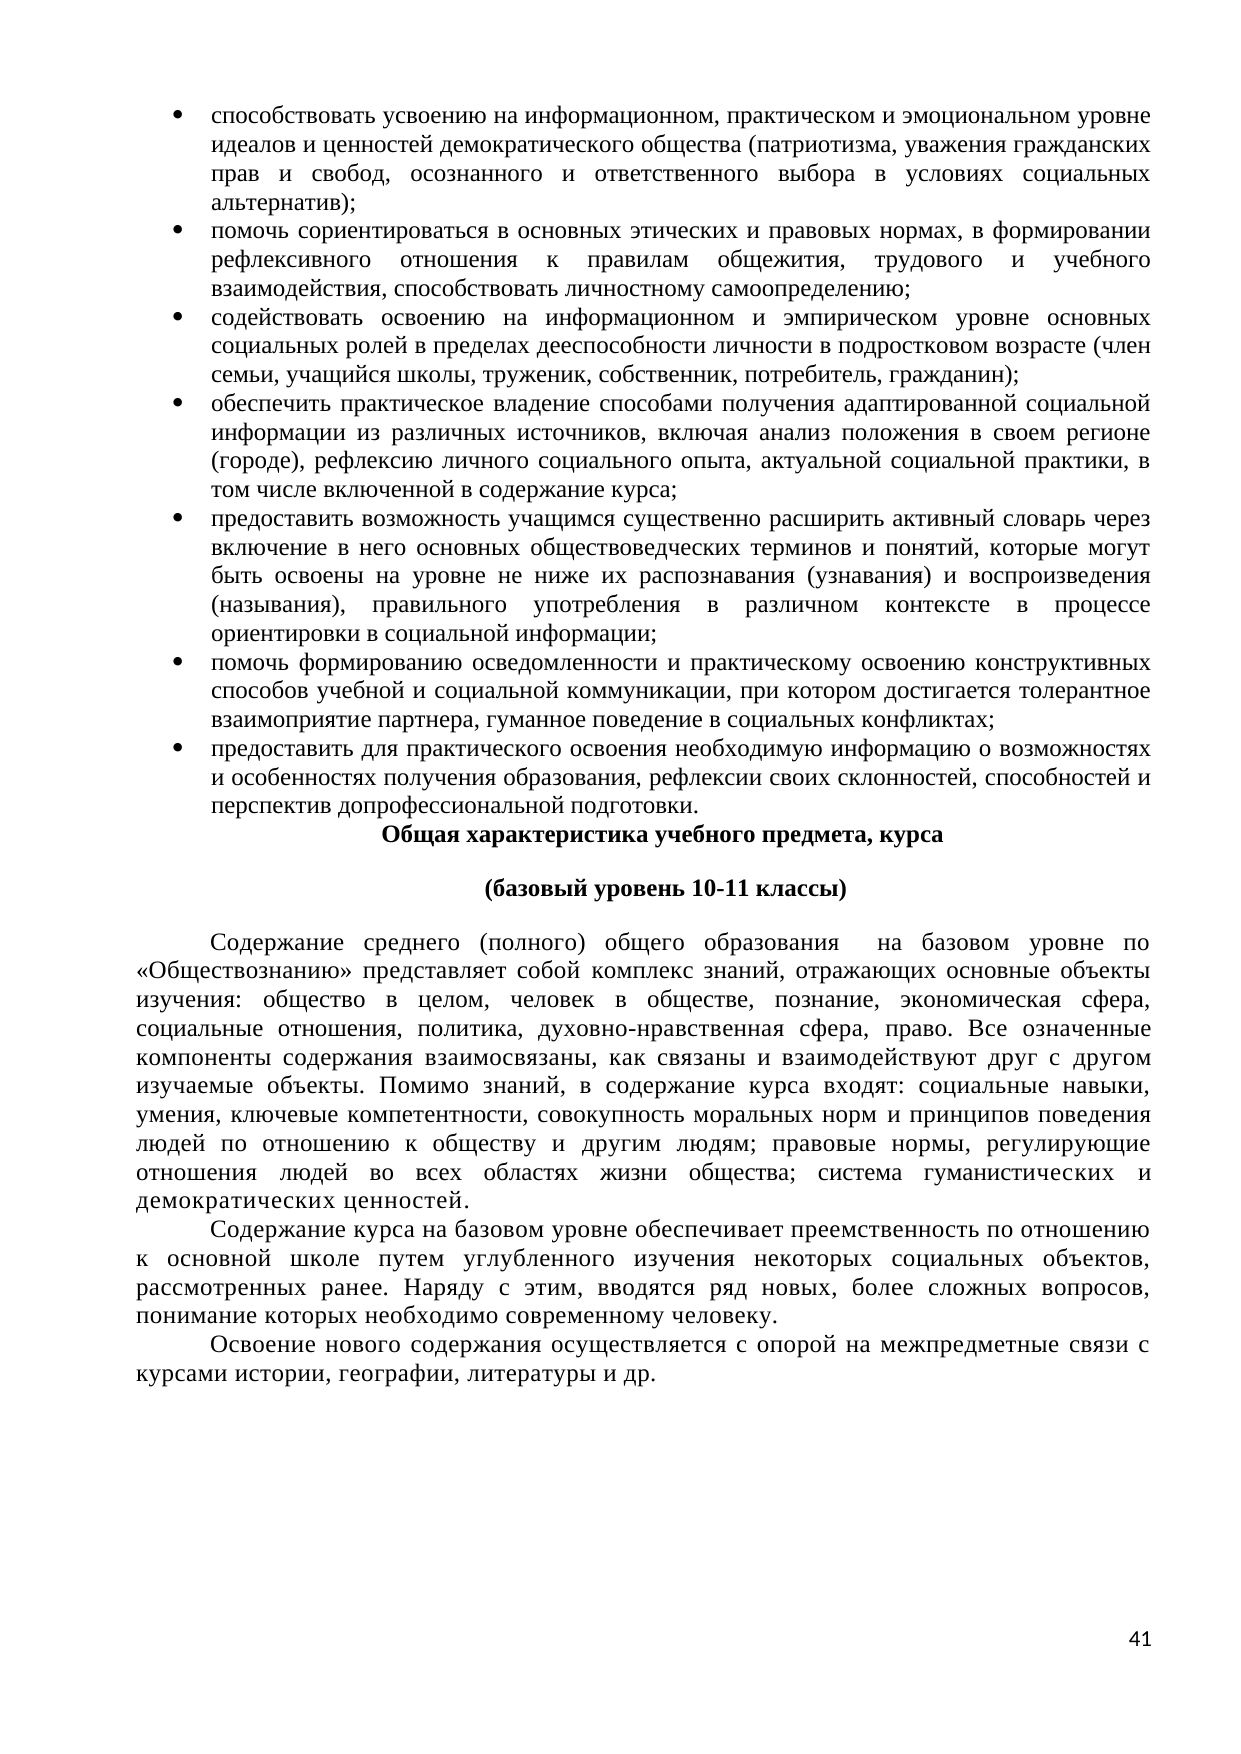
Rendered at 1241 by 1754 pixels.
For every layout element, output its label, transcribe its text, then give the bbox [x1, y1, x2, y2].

text Содержание курса на базовом уровне обеспечивает преемственность по отношению к основной школе путем углубленного изучения некоторых социальных объектов, рассмотренных ранее. Наряду с этим, вводятся ряд новых, более сложных вопросов, понимание которых необходимо современному человеку. [136, 1214, 1152, 1329]
list помочь сориентироваться в основных этических и правовых нормах, в формировании рефлексивного отношения к правилам общежития, трудового и учебного взаимодействия, способствовать личностному самоопределению; [173, 215, 1152, 302]
list содействовать освоению на информационном и эмпирическом уровне основных социальных ролей в пределах дееспособности личности в подростковом возрасте (член семьи, учащийся школы, труженик, собственник, потребитель, гражданин); [173, 302, 1152, 388]
list предоставить возможность учащимся существенно расширить активный словарь через включение в него основных обществоведческих терминов и понятий, которые могут быть освоены на уровне не ниже их распознавания (узнавания) и воспроизведения (называния), правильного употребления в различном контексте в процессе ориентировки в социальной информации; [173, 503, 1152, 647]
list обеспечить практическое владение способами получения адаптированной социальной информации из различных источников, включая анализ положения в своем регионе (городе), рефлексию личного социального опыта, актуальной социальной практики, в том числе включенной в содержание курса; [173, 388, 1152, 503]
text Общая характеристика учебного предмета, курса [173, 819, 1152, 848]
text (базовый уровень 10-11 классы) [173, 873, 1152, 902]
list помочь формированию осведомленности и практическому освоению конструктивных способов учебной и социальной коммуникации, при котором достигается толерантное взаимоприятие партнера, гуманное поведение в социальных конфликтах; [173, 647, 1152, 733]
text Содержание среднего (полного) общего образования на базовом уровне по «Обществознанию» представляет собой комплекс знаний, отражающих основные объекты изучения: общество в целом, человек в обществе, познание, экономическая сфера, социальные отношения, политика, духовно-нравственная сфера, право. Все означенные компоненты содержания взаимосвязаны, как связаны и взаимодействуют друг с другом изучаемые объекты. Помимо знаний, в содержание курса входят: социальные навыки, умения, ключевые компетентности, совокупность моральных норм и принципов поведения людей по отношению к обществу и другим людям; правовые нормы, регулирующие отношения людей во всех областях жизни общества; система гуманистических и демократических ценностей. [136, 927, 1152, 1214]
list способствовать усвоению на информационном, практическом и эмоциональном уровне идеалов и ценностей демократического общества (патриотизма, уважения гражданских прав и свобод, осознанного и ответственного выбора в условиях социальных альтернатив); [173, 100, 1152, 215]
text Освоение нового содержания осуществляется с опорой на межпредметные связи с курсами истории, географии, литературы и др. [136, 1329, 1152, 1387]
list предоставить для практического освоения необходимую информацию о возможностях и особенностях получения образования, рефлексии своих склонностей, способностей и перспектив допрофессиональной подготовки. [173, 733, 1152, 819]
